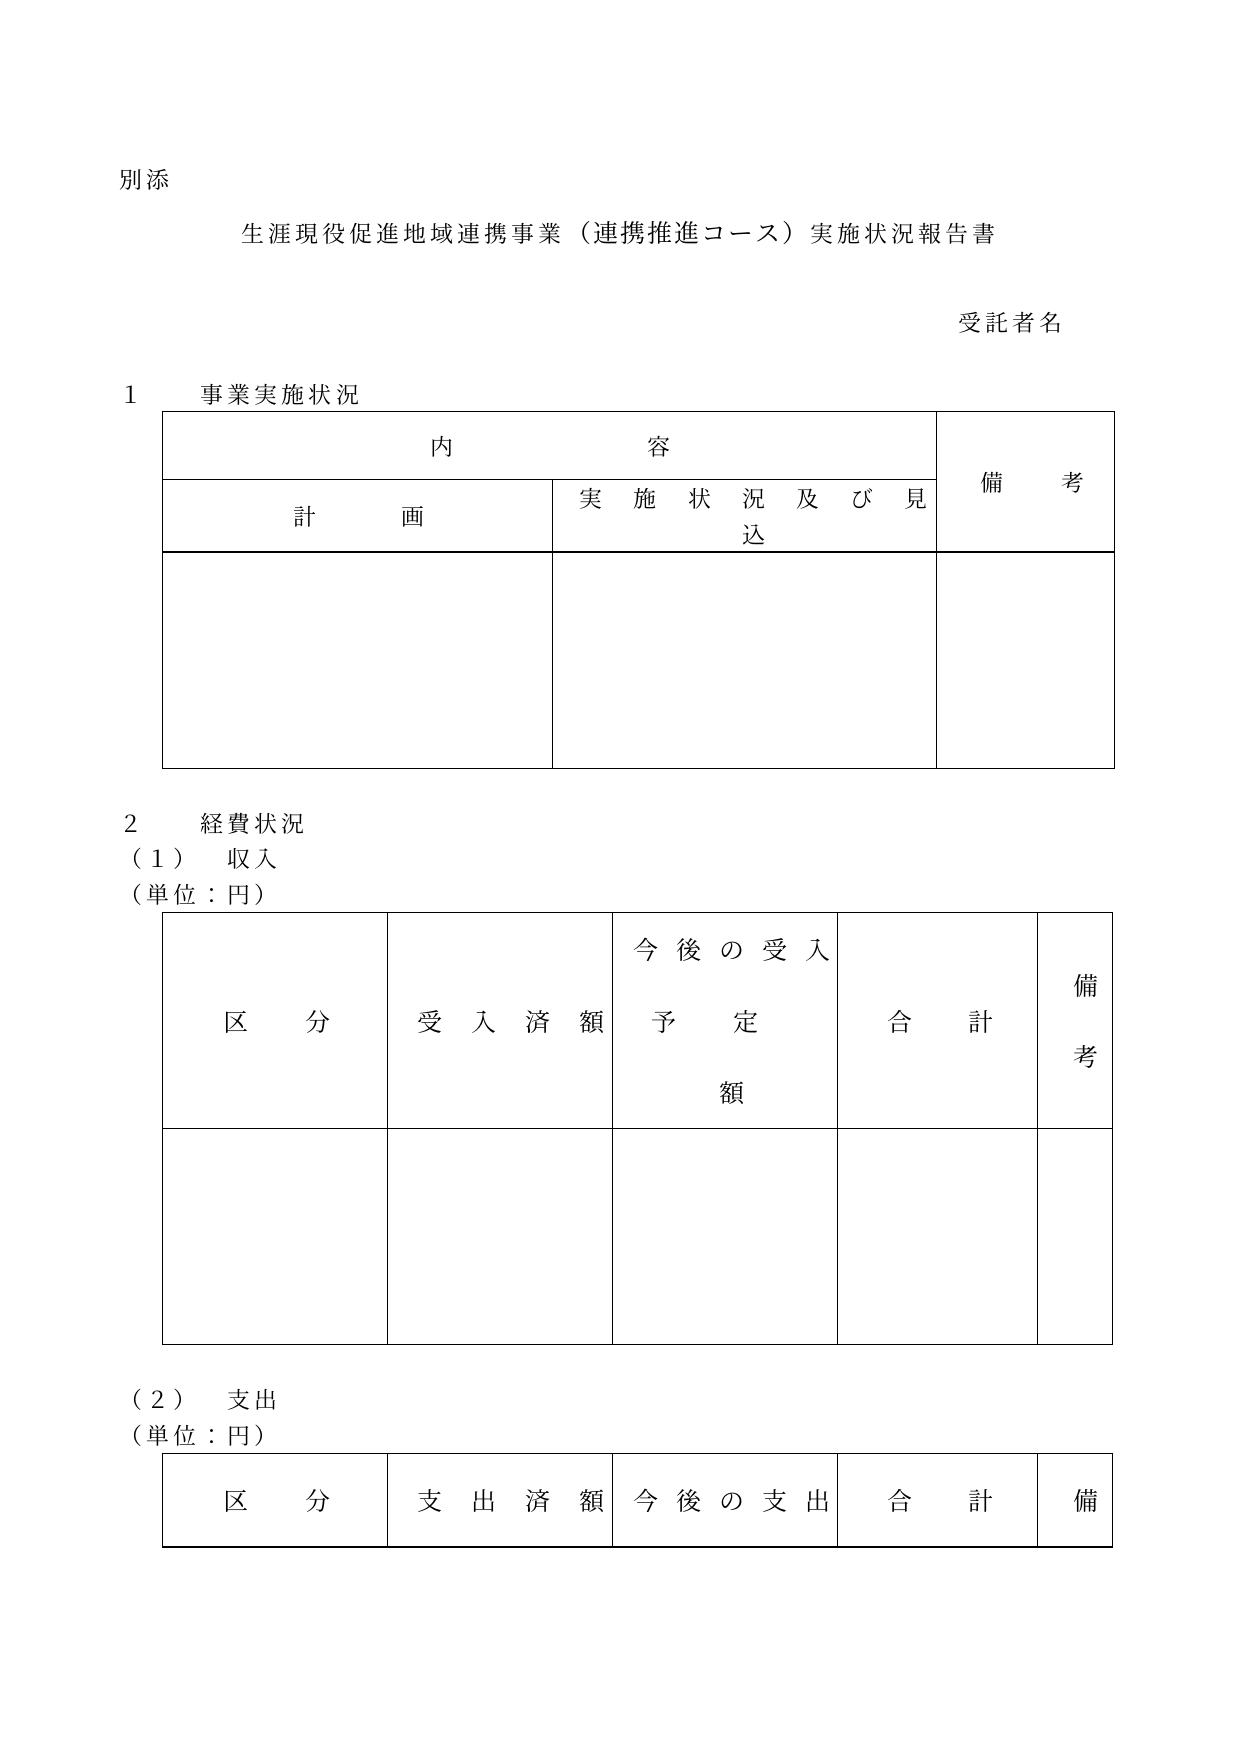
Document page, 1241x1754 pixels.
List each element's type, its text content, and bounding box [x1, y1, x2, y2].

table_header 今後の受入 予定額 [613, 913, 837, 1128]
table_cell [163, 1129, 387, 1344]
text 生涯現役促進地域連携事業（連携推進コース）実施状況報告書 [119, 196, 1121, 268]
table_header 備 考 [937, 412, 1114, 551]
table_cell 計 画 [163, 480, 552, 551]
table_cell [163, 553, 552, 767]
table_header 備考 [1038, 913, 1112, 1128]
text 別添 [119, 160, 1121, 196]
table_header 区 分 [163, 1454, 387, 1546]
table_header 区 分 [163, 913, 387, 1128]
table_cell [1038, 1129, 1112, 1344]
table_header 合 計 [838, 1454, 1037, 1546]
table_header 備考 [1038, 1454, 1112, 1546]
table_cell [553, 553, 936, 767]
text （１） 収入 （単位：円） [119, 840, 1121, 912]
table_cell [838, 1129, 1037, 1344]
table_cell 実施状況及び見込 [553, 480, 936, 551]
table_header 今後の支出 予定額 [613, 1454, 837, 1546]
table_cell [613, 1129, 837, 1344]
text ２ 経費状況 [119, 804, 1121, 840]
table_cell [937, 553, 1114, 767]
table_header 合 計 [838, 913, 1037, 1128]
text （２） 支出 （単位：円） [119, 1381, 1121, 1452]
table_header 受 入 済 額 [388, 913, 612, 1128]
text 受託者名 [119, 304, 1121, 339]
text １ 事業実施状況 [119, 375, 1121, 411]
table_header 支 出 済 額 [388, 1454, 612, 1546]
table_header 内 容 [163, 412, 936, 478]
table_cell [388, 1129, 612, 1344]
